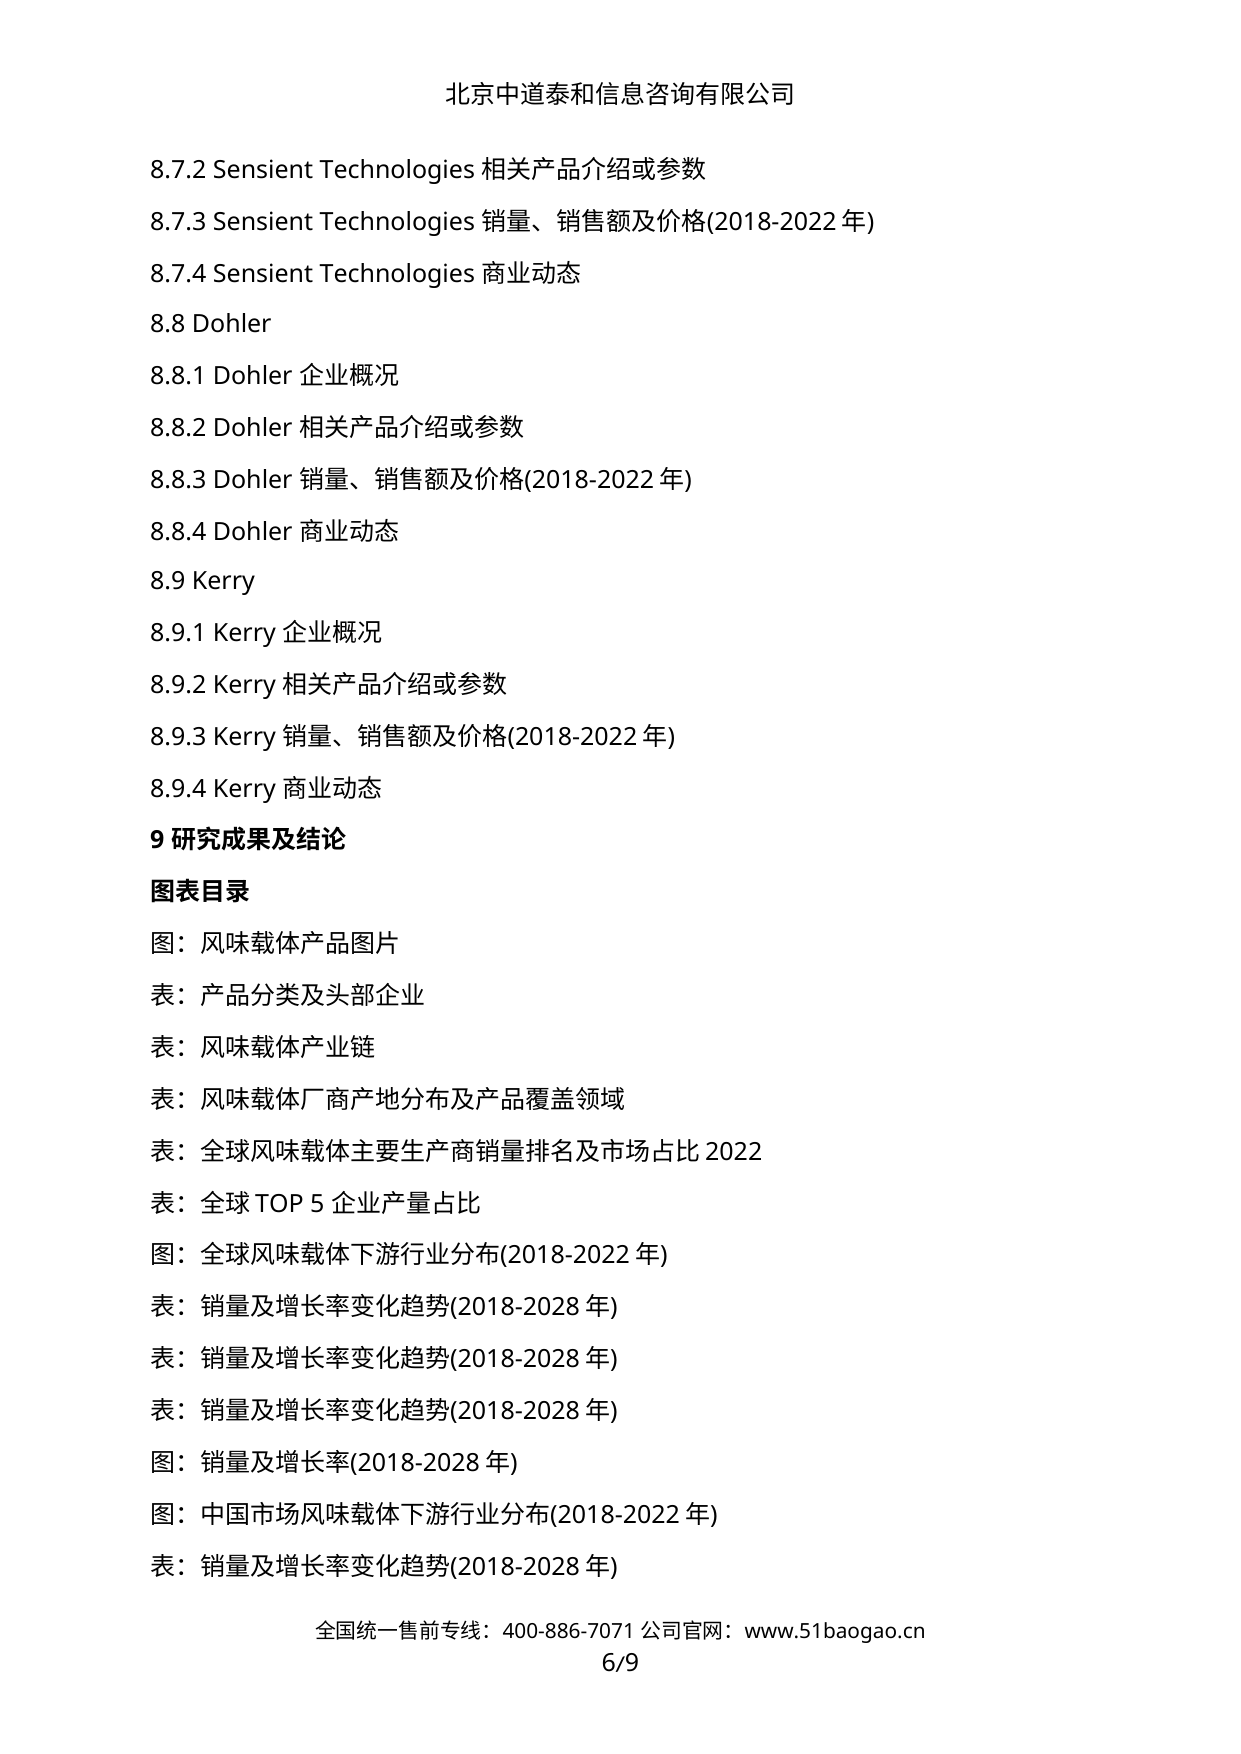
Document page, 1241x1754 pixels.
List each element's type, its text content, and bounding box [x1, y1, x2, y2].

text 图：风味载体产品图片 [150, 924, 1090, 960]
text 8.9.3 Kerry 销量、销售额及价格(2018-2022年) [150, 716, 1090, 752]
text 图：中国市场风味载体下游行业分布(2018-2022年) [150, 1494, 1090, 1531]
text 8.8.3 Dohler 销量、销售额及价格(2018-2022年) [150, 459, 1090, 495]
text 8.7.2 Sensient Technologies 相关产品介绍或参数 [150, 150, 1090, 186]
text 9 研究成果及结论 [150, 820, 1090, 856]
text 8.9.1 Kerry 企业概况 [150, 612, 1090, 649]
text 表：销量及增长率变化趋势(2018-2028年) [150, 1391, 1090, 1427]
text 8.8.4 Dohler 商业动态 [150, 511, 1090, 547]
text 8.9.4 Kerry 商业动态 [150, 768, 1090, 804]
text 8.9.2 Kerry 相关产品介绍或参数 [150, 664, 1090, 701]
text 8.7.4 Sensient Technologies 商业动态 [150, 254, 1090, 290]
text 8.9 Kerry [150, 563, 1090, 597]
text 图：销量及增长率(2018-2028年) [150, 1442, 1090, 1479]
text 表：销量及增长率变化趋势(2018-2028年) [150, 1339, 1090, 1375]
text 图：全球风味载体下游行业分布(2018-2022年) [150, 1235, 1090, 1271]
text 8.8.1 Dohler 企业概况 [150, 355, 1090, 392]
text 表：产品分类及头部企业 [150, 976, 1090, 1012]
text 表：销量及增长率变化趋势(2018-2028年) [150, 1287, 1090, 1323]
text 8.8.2 Dohler 相关产品介绍或参数 [150, 407, 1090, 443]
text 表：风味载体厂商产地分布及产品覆盖领域 [150, 1079, 1090, 1116]
text 表：风味载体产业链 [150, 1027, 1090, 1064]
text 图表目录 [150, 872, 1090, 908]
text 8.8 Dohler [150, 306, 1090, 340]
text 表：全球TOP 5 企业产量占比 [150, 1183, 1090, 1219]
text 8.7.3 Sensient Technologies 销量、销售额及价格(2018-2022年) [150, 202, 1090, 238]
text 表：全球风味载体主要生产商销量排名及市场占比2022 [150, 1131, 1090, 1167]
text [150, 1546, 1090, 1582]
